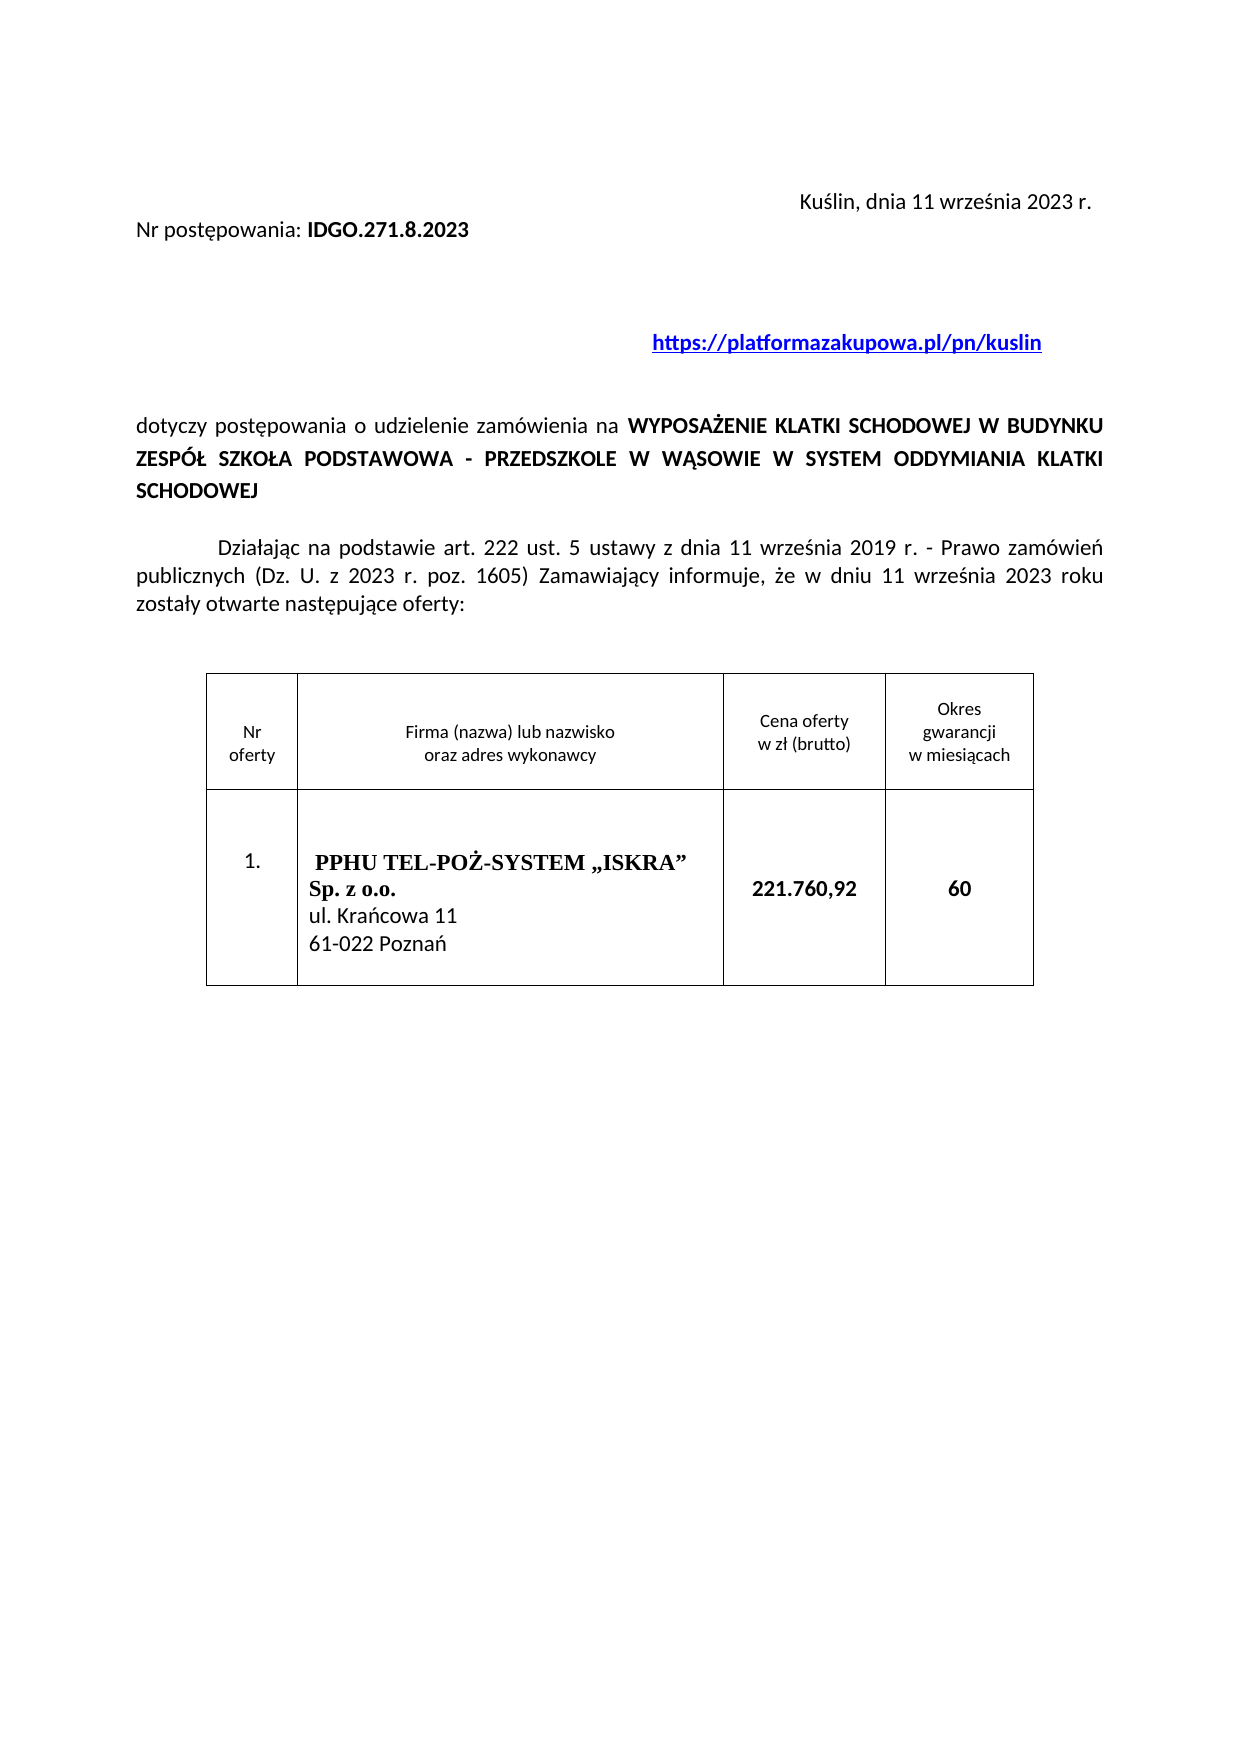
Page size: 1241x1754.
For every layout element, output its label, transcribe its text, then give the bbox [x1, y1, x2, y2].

text Działając na podstawie art. 222 ust. 5 ustawy z dnia 11 września 2019 r. - Prawo zamówień publicznych (Dz. U. z 2023 r. poz. 1605) Zamawiający informuje, że w dniu 11 września 2023 roku zostały otwarte następujące oferty: [136, 533, 1104, 617]
table_header Cena oferty w zł (brutto) [724, 674, 885, 789]
table_header Firma (nazwa) lub nazwisko oraz adres wykonawcy [298, 674, 723, 789]
table_header Okres gwarancji w miesiącach [886, 674, 1033, 789]
table_cell 1. [207, 790, 297, 985]
text dotyczy postępowania o udzielenie zamówienia na WYPOSAŻENIE KLATKI SCHODOWEJ W BUDYNKU ZESPÓŁ SZKOŁA PODSTAWOWA - PRZEDSZKOLE W WĄSOWIE W SYSTEM ODDYMIANIA KLATKI SCHODOWEJ [136, 412, 1104, 504]
text https://platformazakupowa.pl/pn/kuslin [578, 328, 1104, 356]
table_header Nr oferty [207, 674, 297, 789]
table_cell PPHU TEL-POŻ-SYSTEM „ISKRA” Sp. z o.o. ul. Krańcowa 11 61-022 Poznań [298, 790, 723, 985]
text Kuślin, dnia 11 września 2023 r. [799, 187, 1104, 216]
text Nr postępowania: IDGO.271.8.2023 [136, 216, 1104, 243]
table_cell 221.760,92 [724, 790, 885, 985]
table_cell 60 [886, 790, 1033, 985]
